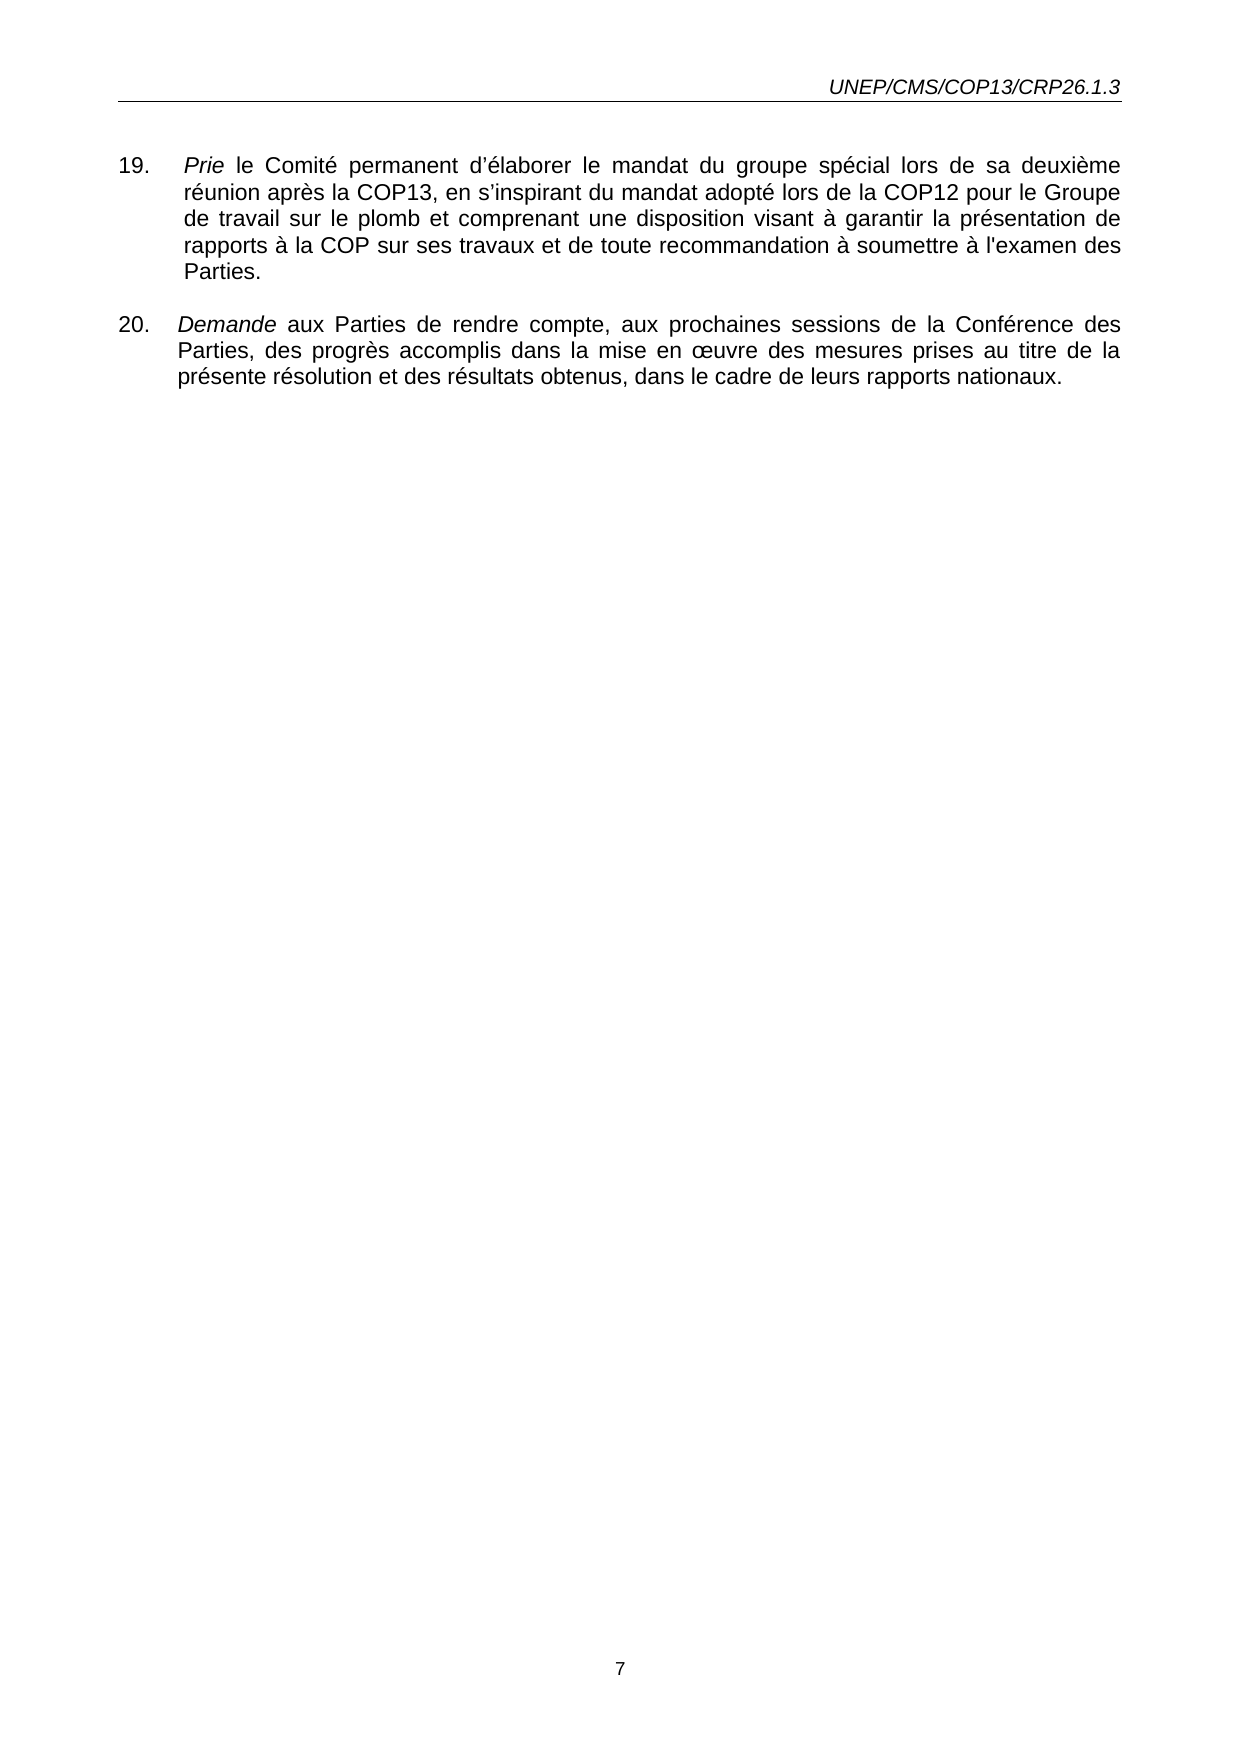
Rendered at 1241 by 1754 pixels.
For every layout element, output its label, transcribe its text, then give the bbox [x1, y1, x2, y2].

list Prie le Comité permanent d’élaborer le mandat du groupe spécial lors de sa deuxième réunion après la COP13, en s’inspirant du mandat adopté lors de la COP12 pour le Groupe de travail sur le plomb et comprenant une disposition visant à garantir la présentation de rapports à la COP sur ses travaux et de toute recommandation à soumettre à l'examen des Parties. [118, 152, 1122, 284]
list Demande aux Parties de rendre compte, aux prochaines sessions de la Conférence des Parties, des progrès accomplis dans la mise en œuvre des mesures prises au titre de la présente résolution et des résultats obtenus, dans le cadre de leurs rapports nationaux. [118, 311, 1122, 390]
